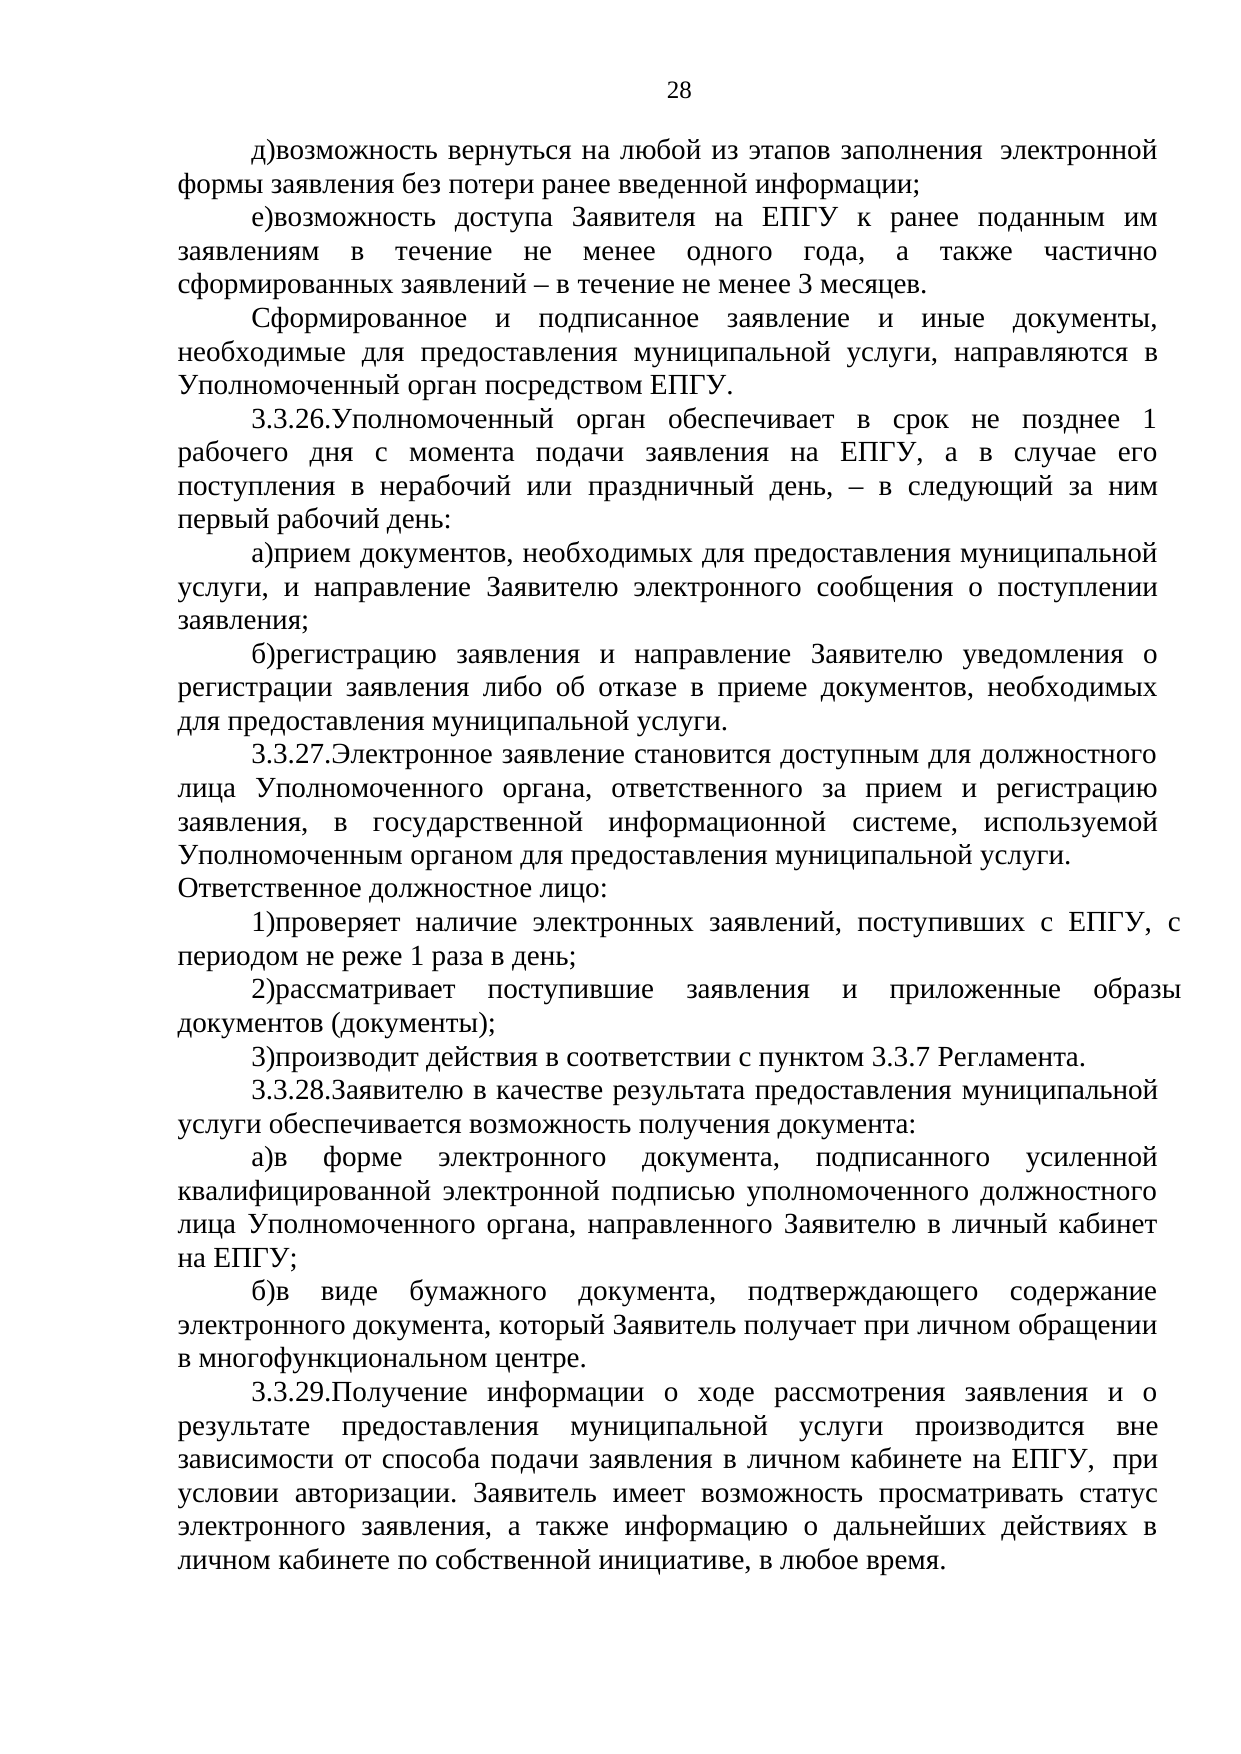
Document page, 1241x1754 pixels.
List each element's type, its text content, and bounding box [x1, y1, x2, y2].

text б)в виде бумажного документа, подтверждающего содержание электронного документа, который Заявитель получает при личном обращении в многофункциональном центре. [177, 1273, 1158, 1374]
text Сформированное и подписанное заявление и иные документы, необходимые для предоставления муниципальной услуги, направляются в Уполномоченный орган посредством ЕПГУ. [177, 300, 1158, 401]
text 3)производит действия в соответствии с пунктом 3.3.7 Регламента. [177, 1039, 1158, 1072]
text а)в форме электронного документа, подписанного усиленной квалифицированной электронной подписью уполномоченного должностного лица Уполномоченного органа, направленного Заявителю в личный кабинет на ЕПГУ; [177, 1139, 1158, 1273]
text 3.3.28.Заявителю в качестве результата предоставления муниципальной услуги обеспечивается возможность получения документа: [177, 1072, 1158, 1139]
text д)возможность вернуться на любой из этапов заполнения электронной формы заявления без потери ранее введенной информации; [177, 132, 1157, 199]
text е)возможность доступа Заявителя на ЕПГУ к ранее поданным им заявлениям в течение не менее одного года, а также частично сформированных заявлений – в течение не менее 3 месяцев. [177, 199, 1158, 300]
text 3.3.29.Получение информации о ходе рассмотрения заявления и о результате предоставления муниципальной услуги производится вне зависимости от способа подачи заявления в личном кабинете на ЕПГУ, при условии авторизации. Заявитель имеет возможность просматривать статус электронного заявления, а также информацию о дальнейших действиях в личном кабинете по собственной инициативе, в любое время. [177, 1374, 1158, 1575]
list 3.3.27.Электронное заявление становится доступным для должностного лица Уполномоченного органа, ответственного за прием и регистрацию заявления, в государственной информационной системе, используемой Уполномоченным органом для предоставления муниципальной услуги. [177, 737, 1158, 871]
text б)регистрацию заявления и направление Заявителю уведомления о регистрации заявления либо об отказе в приеме документов, необходимых для предоставления муниципальной услуги. [177, 636, 1158, 736]
text 2)рассматривает поступившие заявления и приложенные образы документов (документы); [177, 971, 1181, 1038]
list 3.3.26.Уполномоченный орган обеспечивает в срок не позднее 1 рабочего дня с момента подачи заявления на ЕПГУ, а в случае его поступления в нерабочий или праздничный день, – в следующий за ним первый рабочий день: [177, 401, 1158, 535]
text 1)проверяет наличие электронных заявлений, поступивших с ЕПГУ, с периодом не реже 1 раза в день; [177, 904, 1181, 971]
text Ответственное должностное лицо: [177, 871, 1181, 904]
text а)прием документов, необходимых для предоставления муниципальной услуги, и направление Заявителю электронного сообщения о поступлении заявления; [177, 535, 1158, 636]
